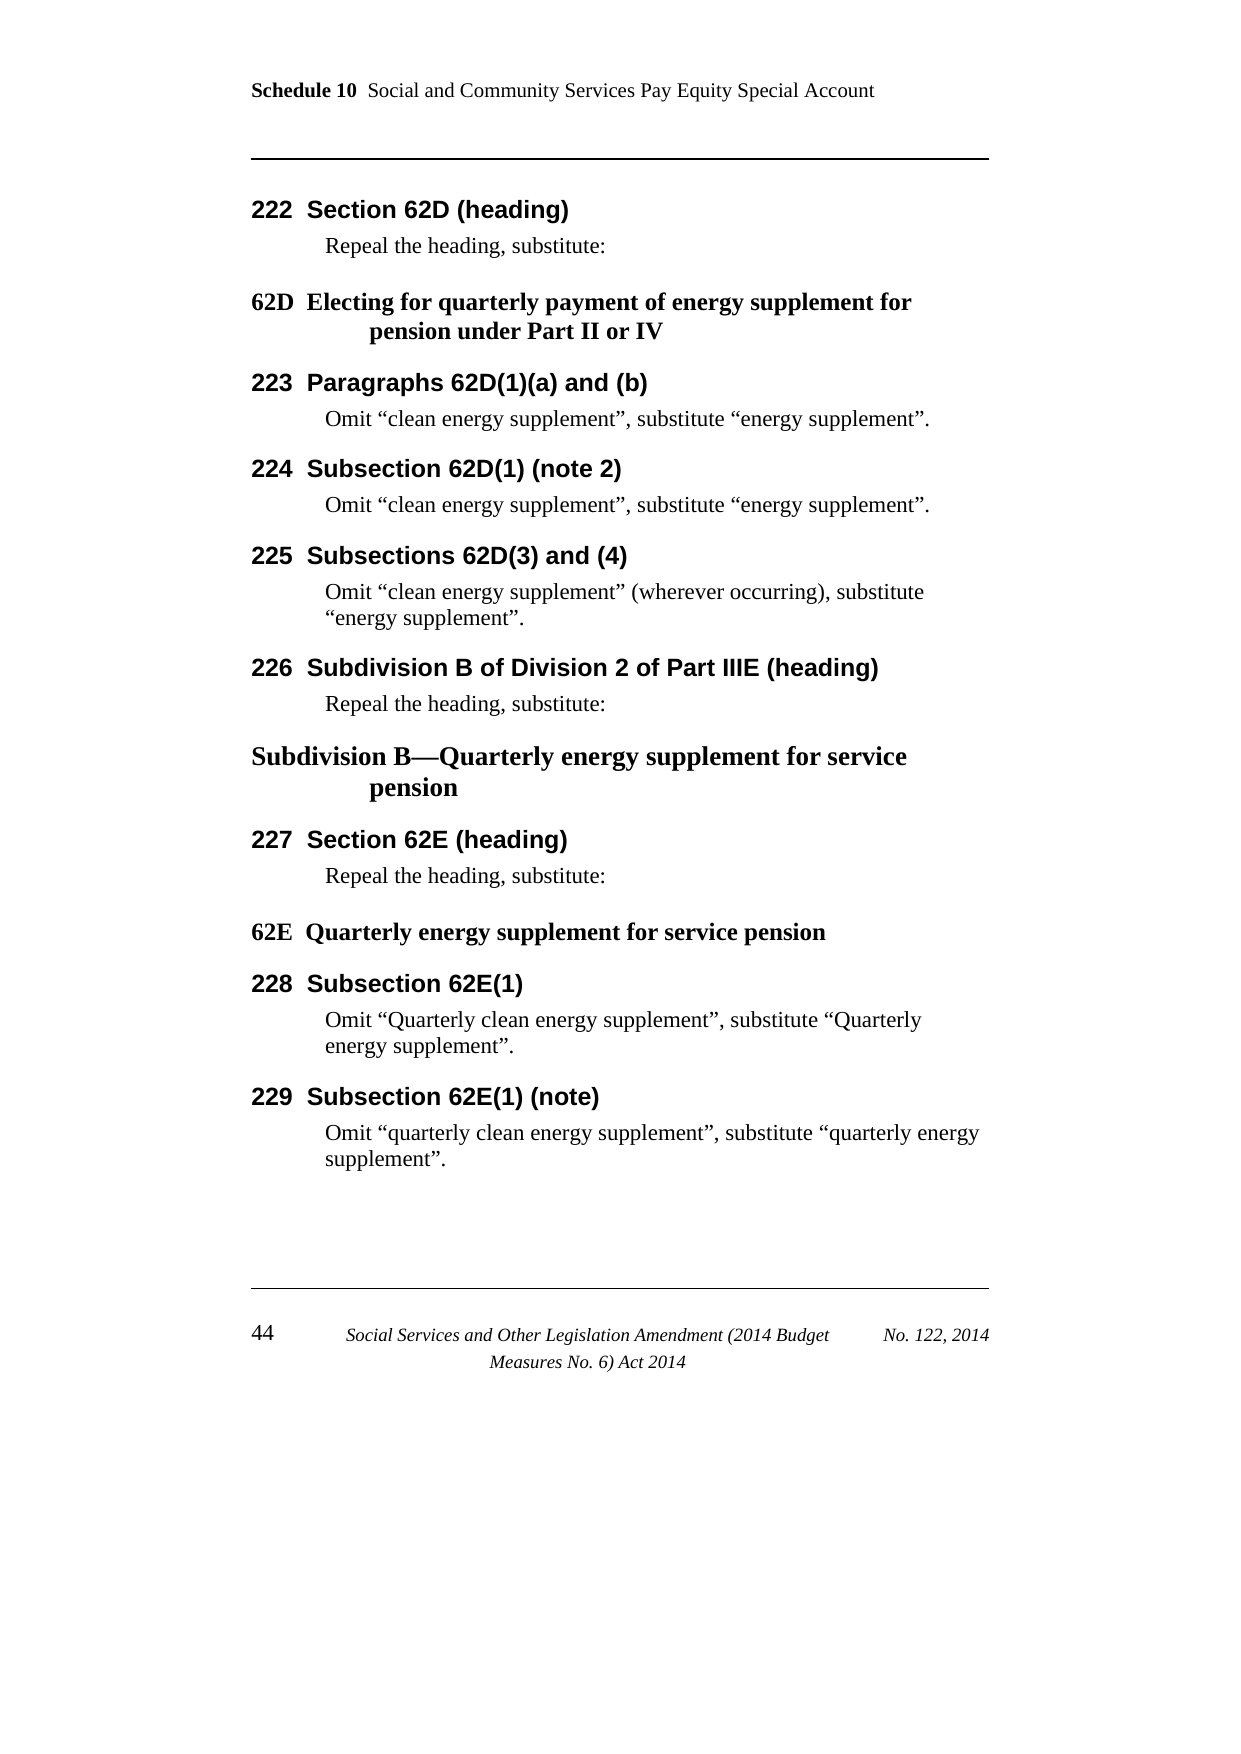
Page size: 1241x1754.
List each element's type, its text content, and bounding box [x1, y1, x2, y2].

text Repeal the heading, substitute: [325, 690, 989, 717]
text 229 Subsection 62E(1) (note) [251, 1082, 989, 1111]
text 225 Subsections 62D(3) and (4) [251, 541, 989, 569]
text Repeal the heading, substitute: [325, 862, 989, 888]
text Omit “clean energy supplement”, substitute “energy supplement”. [325, 405, 989, 431]
text 62D Electing for quarterly payment of energy supplement for pension under Part II or IV [251, 287, 989, 345]
text 222 Section 62D (heading) [251, 195, 989, 224]
text Omit “clean energy supplement”, substitute “energy supplement”. [325, 491, 989, 518]
text 223 Paragraphs 62D(1)(a) and (b) [251, 368, 989, 397]
text 227 Section 62E (heading) [251, 825, 989, 854]
text 226 Subdivision B of Division 2 of Part IIIE (heading) [251, 653, 989, 682]
text 228 Subsection 62E(1) [251, 969, 989, 998]
text Omit “clean energy supplement” (wherever occurring), substitute “energy supplement”. [325, 578, 989, 630]
text Omit “quarterly clean energy supplement”, substitute “quarterly energy supplement”. [325, 1119, 989, 1172]
text Omit “Quarterly clean energy supplement”, substitute “Quarterly energy supplement”. [325, 1006, 989, 1059]
text Subdivision B—Quarterly energy supplement for service pension [251, 740, 989, 802]
text 224 Subsection 62D(1) (note 2) [251, 454, 989, 483]
text 62E Quarterly energy supplement for service pension [251, 917, 989, 946]
text Repeal the heading, substitute: [325, 232, 989, 258]
